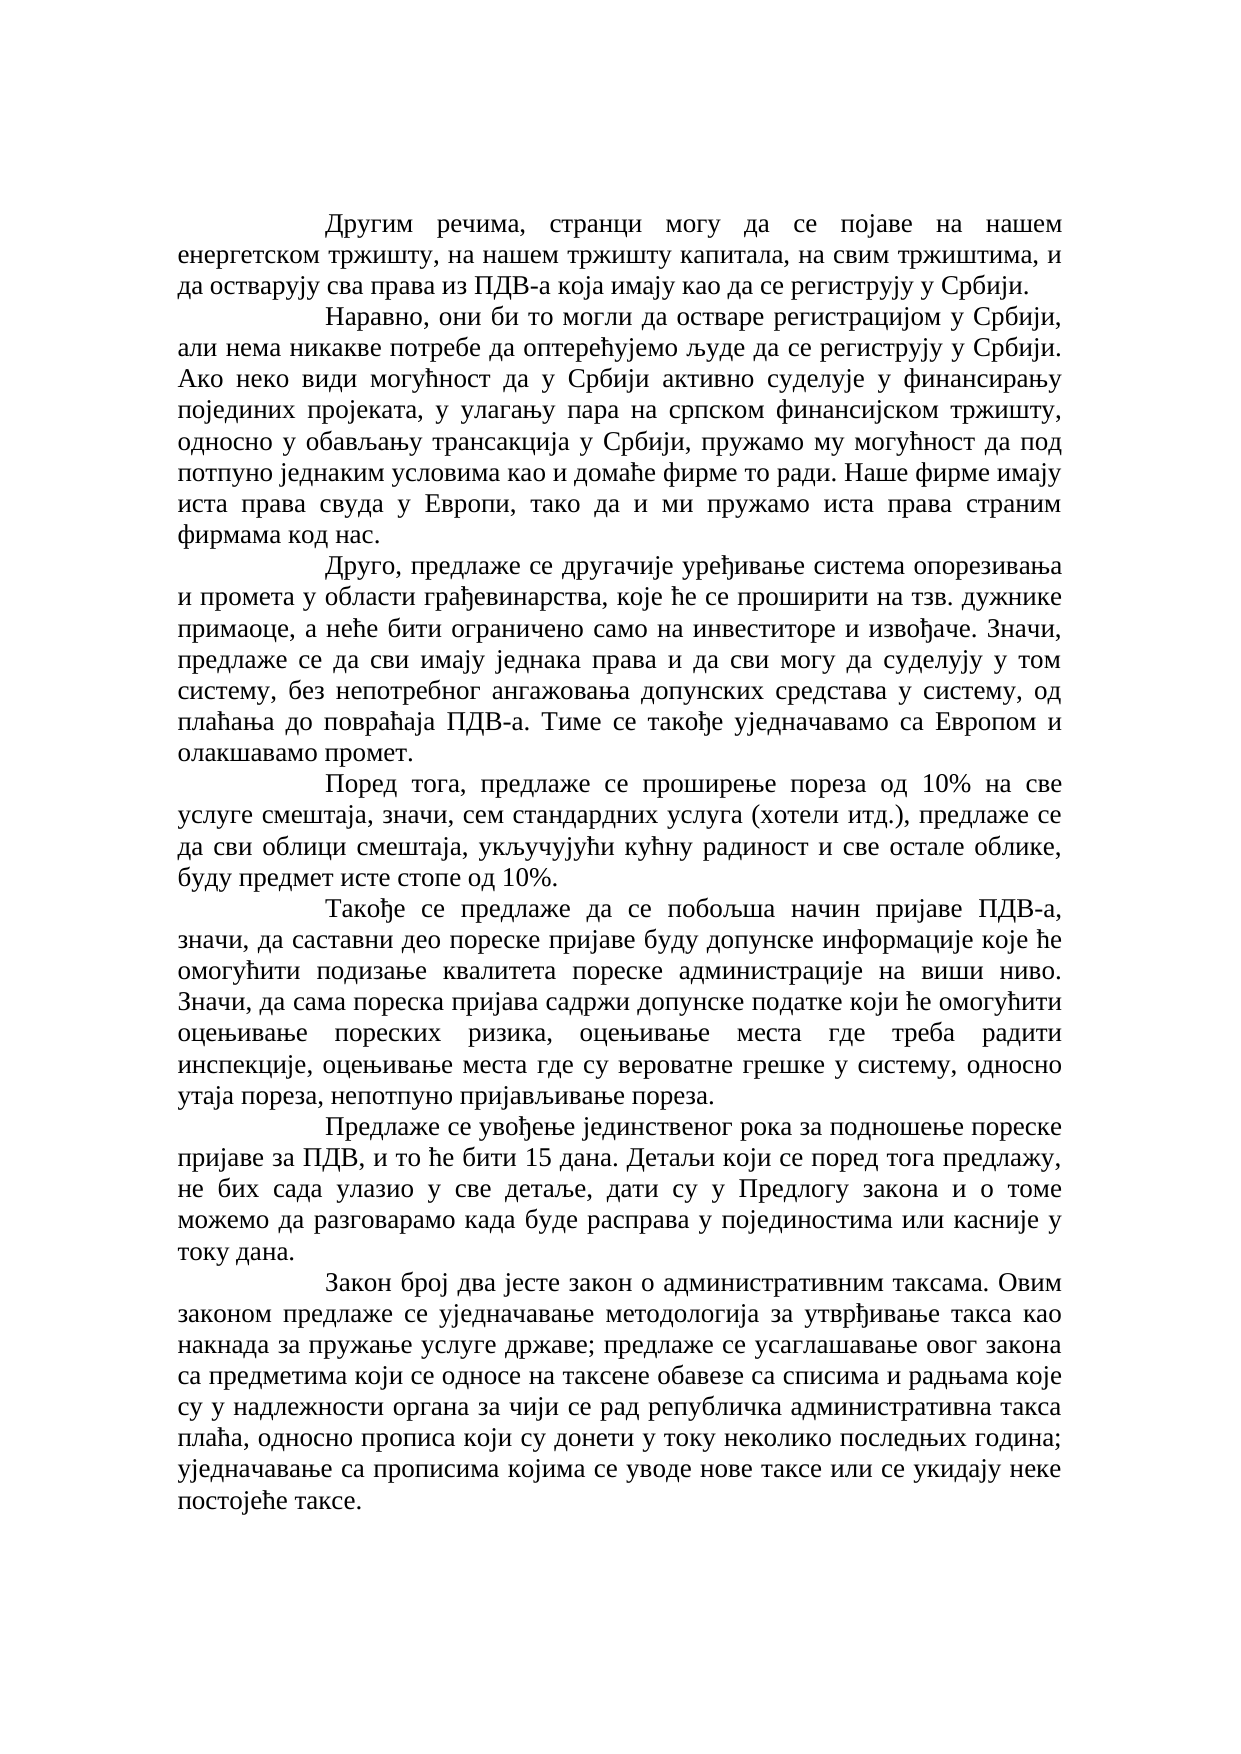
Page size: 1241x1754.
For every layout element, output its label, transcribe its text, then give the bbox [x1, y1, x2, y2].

text Другим речима, странци могу да се појаве на нашем енергетском тржишту, на нашем тржишту капитала, на свим тржиштима, и да остварују сва права из ПДВ-а која имају као да се региструју у Србији. [177, 207, 1063, 300]
text Наравно, они би то могли да остваре регистрацијом у Србији, али нема никакве потребе да оптерећујемо људе да се региструју у Србији. Ако неко види могућност да у Србији активно суделује у финансирању појединих пројеката, у улагању пара на српском финансијском тржишту, односно у обављању трансакција у Србији, пружамо му могућност да под потпуно једнаким условима као и домаће фирме то ради. Наше фирме имају иста права свуда у Европи, тако да и ми пружамо иста права страним фирмама код нас. [177, 300, 1063, 549]
text Предлаже се увођење јединственог рока за подношење пореске пријаве за ПДВ, и то ће бити 15 дана. Детаљи који се поред тога предлажу, не бих сада улазио у све детаље, дати су у Предлогу закона и о томе можемо да разговарамо када буде расправа у појединостима или касније у току дана. [177, 1110, 1063, 1266]
text Закон број два јесте закон о административним таксама. Овим законом предлаже се уједначавање методологија за утврђивање такса као накнада за пружање услуге државе; предлаже се усаглашавање овог закона са предметима који се односе на таксене обавезе са списима и радњама које су у надлежности органа за чији се рад републичка административна такса плаћа, односно прописа који су донети у току неколико последњих година; уједначавање са прописима којима се уводе нове таксе или се укидају неке постојеће таксе. [177, 1266, 1063, 1515]
text Поред тога, предлаже се проширење пореза од 10% на све услуге смештаја, значи, сем стандардних услуга (хотели итд.), предлаже се да сви облици смештаја, укључујући кућну радиност и све остале облике, буду предмет исте стопе од 10%. [177, 767, 1063, 892]
text Друго, предлаже се другачије уређивање система опорезивања и промета у области грађевинарства, које ће се проширити на тзв. дужнике примаоце, а неће бити ограничено само на инвеститоре и извођаче. Значи, предлаже се да сви имају једнака права и да сви могу да суделују у том систему, без непотребног ангажовања допунских средстава у систему, од плаћања до повраћаја ПДВ-а. Тиме се такође уједначавамо са Европом и олакшавамо промет. [177, 549, 1063, 767]
text Такође се предлаже да се побољша начин пријаве ПДВ-а, значи, да саставни део пореске пријаве буду допунске информације које ће омогућити подизање квалитета пореске администрације на виши ниво. Значи, да сама пореска пријава садржи допунске податке који ће омогућити оцењивање пореских ризика, оцењивање места где треба радити инспекције, оцењивање места где су вероватне грешке у систему, односно утаја пореза, непотпуно пријављивање пореза. [177, 892, 1063, 1110]
